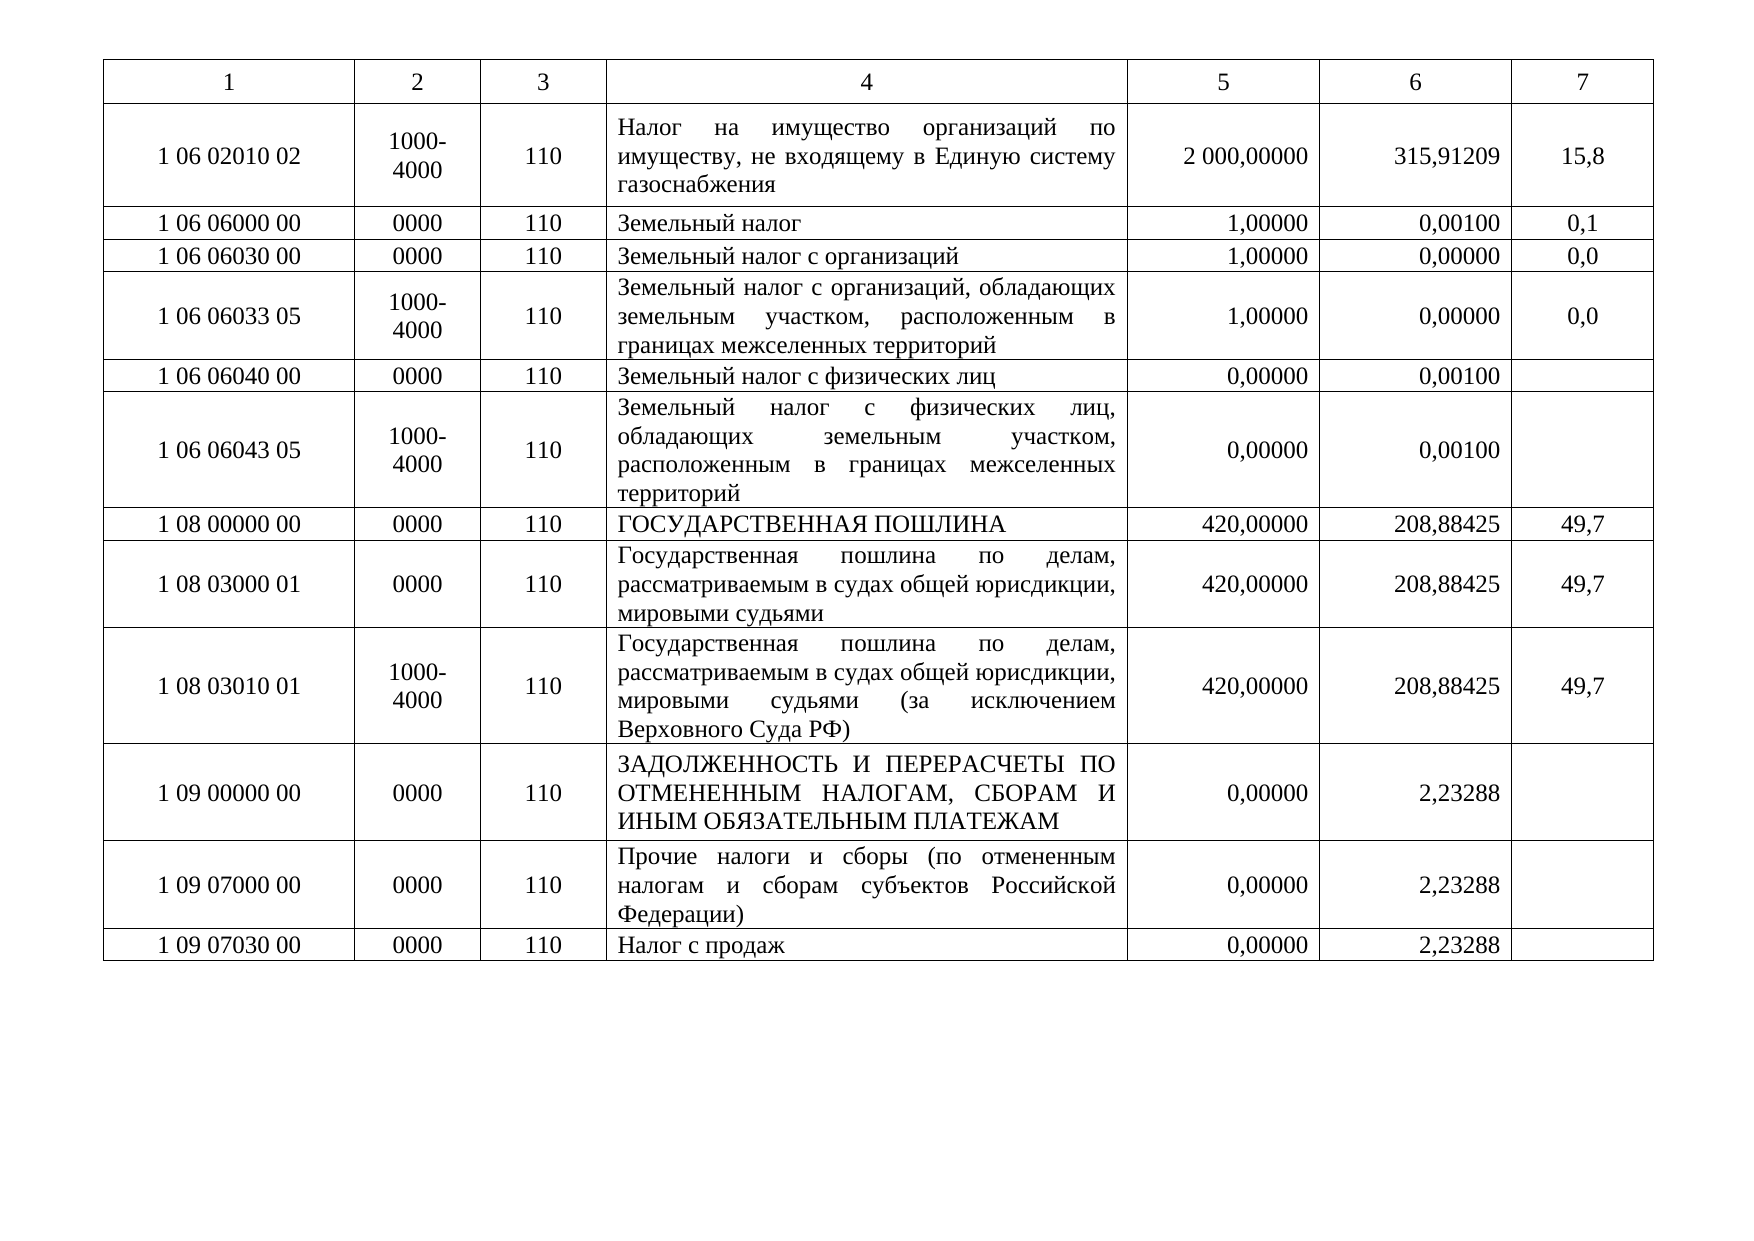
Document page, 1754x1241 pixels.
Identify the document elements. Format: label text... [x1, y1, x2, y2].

table_cell 49,7 [1512, 508, 1653, 539]
table_cell 1000-4000 [355, 628, 480, 743]
table_cell 208,88425 [1320, 508, 1511, 539]
table_cell 110 [481, 104, 606, 206]
table_cell 49,7 [1512, 628, 1653, 743]
table_cell 1,00000 [1128, 240, 1319, 271]
table_cell Налог с продаж [607, 929, 1127, 960]
table_cell Государственная пошлина по делам, рассматриваемым в судах общей юрисдикции, мировыми судьями (за исключением Верховного Суда РФ) [607, 628, 1127, 743]
table_cell 1,00000 [1128, 272, 1319, 358]
table_cell 0,00000 [1128, 744, 1319, 840]
table_cell 208,88425 [1320, 541, 1511, 627]
table_cell [1512, 929, 1653, 960]
table_header 2 [355, 60, 480, 103]
table_cell 0,00000 [1320, 240, 1511, 271]
table_cell 0,00100 [1320, 207, 1511, 239]
table_cell 1,00000 [1128, 207, 1319, 239]
table_cell Земельный налог [607, 207, 1127, 239]
table_cell 110 [481, 272, 606, 358]
table_cell 420,00000 [1128, 508, 1319, 539]
table_cell 0000 [355, 541, 480, 627]
table_cell 0000 [355, 929, 480, 960]
table_cell 1 08 00000 00 [104, 508, 354, 539]
table_cell 0000 [355, 207, 480, 239]
table_cell 0000 [355, 841, 480, 928]
table_cell 110 [481, 240, 606, 271]
table_cell ЗАДОЛЖЕННОСТЬ И ПЕРЕРАСЧЕТЫ ПО ОТМЕНЕННЫМ НАЛОГАМ, СБОРАМ И ИНЫМ ОБЯЗАТЕЛЬНЫМ ПЛАТЕЖАМ [607, 744, 1127, 840]
table_cell 110 [481, 744, 606, 840]
table_cell 0,00000 [1320, 272, 1511, 358]
table_cell 110 [481, 628, 606, 743]
table_cell 49,7 [1512, 541, 1653, 627]
table_cell 0000 [355, 360, 480, 391]
table_cell Земельный налог с физических лиц [607, 360, 1127, 391]
table_cell 110 [481, 541, 606, 627]
table_cell 0,00000 [1128, 841, 1319, 928]
table_cell 0000 [355, 240, 480, 271]
table_cell Государственная пошлина по делам, рассматриваемым в судах общей юрисдикции, мировыми судьями [607, 541, 1127, 627]
table_cell 0000 [355, 508, 480, 539]
table_cell Прочие налоги и сборы (по отмененным налогам и сборам субъектов Российской Федерации) [607, 841, 1127, 928]
table_cell 0,1 [1512, 207, 1653, 239]
table_cell Земельный налог с организаций, обладающих земельным участком, расположенным в границах межселенных территорий [607, 272, 1127, 358]
table_cell 1 06 06030 00 [104, 240, 354, 271]
table_header 1 [104, 60, 354, 103]
table_cell 2,23288 [1320, 744, 1511, 840]
table_cell 1000-4000 [355, 392, 480, 507]
table_cell 1 08 03010 01 [104, 628, 354, 743]
table_cell 208,88425 [1320, 628, 1511, 743]
table_cell 110 [481, 392, 606, 507]
table_cell 0000 [355, 744, 480, 840]
table_cell 2,23288 [1320, 929, 1511, 960]
table_cell 1 09 07030 00 [104, 929, 354, 960]
table_cell [1512, 392, 1653, 507]
table_cell 0,00100 [1320, 392, 1511, 507]
table_cell 1 06 02010 02 [104, 104, 354, 206]
table_header 7 [1512, 60, 1653, 103]
table_cell 1 08 03000 01 [104, 541, 354, 627]
table_cell 420,00000 [1128, 541, 1319, 627]
table_header 4 [607, 60, 1127, 103]
table_cell Налог на имущество организаций по имуществу, не входящему в Единую систему газоснабжения [607, 104, 1127, 206]
table_header 3 [481, 60, 606, 103]
table_cell 1 06 06043 05 [104, 392, 354, 507]
table_cell 110 [481, 360, 606, 391]
table_cell 1000-4000 [355, 104, 480, 206]
table_cell 15,8 [1512, 104, 1653, 206]
table_cell 1000-4000 [355, 272, 480, 358]
table_cell [1512, 744, 1653, 840]
table_cell 2,23288 [1320, 841, 1511, 928]
table_cell 420,00000 [1128, 628, 1319, 743]
table_cell 0,00100 [1320, 360, 1511, 391]
table_cell 0,00000 [1128, 392, 1319, 507]
table_cell ГОСУДАРСТВЕННАЯ ПОШЛИНА [607, 508, 1127, 539]
table_cell [1512, 841, 1653, 928]
table_cell [1512, 360, 1653, 391]
table_cell 1 09 00000 00 [104, 744, 354, 840]
table_header 6 [1320, 60, 1511, 103]
table_cell 0,0 [1512, 272, 1653, 358]
table_cell 2 000,00000 [1128, 104, 1319, 206]
table_cell 1 06 06040 00 [104, 360, 354, 391]
table_cell 1 06 06033 05 [104, 272, 354, 358]
table_cell 1 06 06000 00 [104, 207, 354, 239]
table_cell Земельный налог с физических лиц, обладающих земельным участком, расположенным в границах межселенных территорий [607, 392, 1127, 507]
table_cell 110 [481, 929, 606, 960]
table_cell 110 [481, 841, 606, 928]
table_header 5 [1128, 60, 1319, 103]
table_cell 110 [481, 207, 606, 239]
table_cell 0,00000 [1128, 929, 1319, 960]
table_cell 0,0 [1512, 240, 1653, 271]
table_cell Земельный налог с организаций [607, 240, 1127, 271]
table_cell 0,00000 [1128, 360, 1319, 391]
table_cell 315,91209 [1320, 104, 1511, 206]
table_cell 110 [481, 508, 606, 539]
table_cell 1 09 07000 00 [104, 841, 354, 928]
